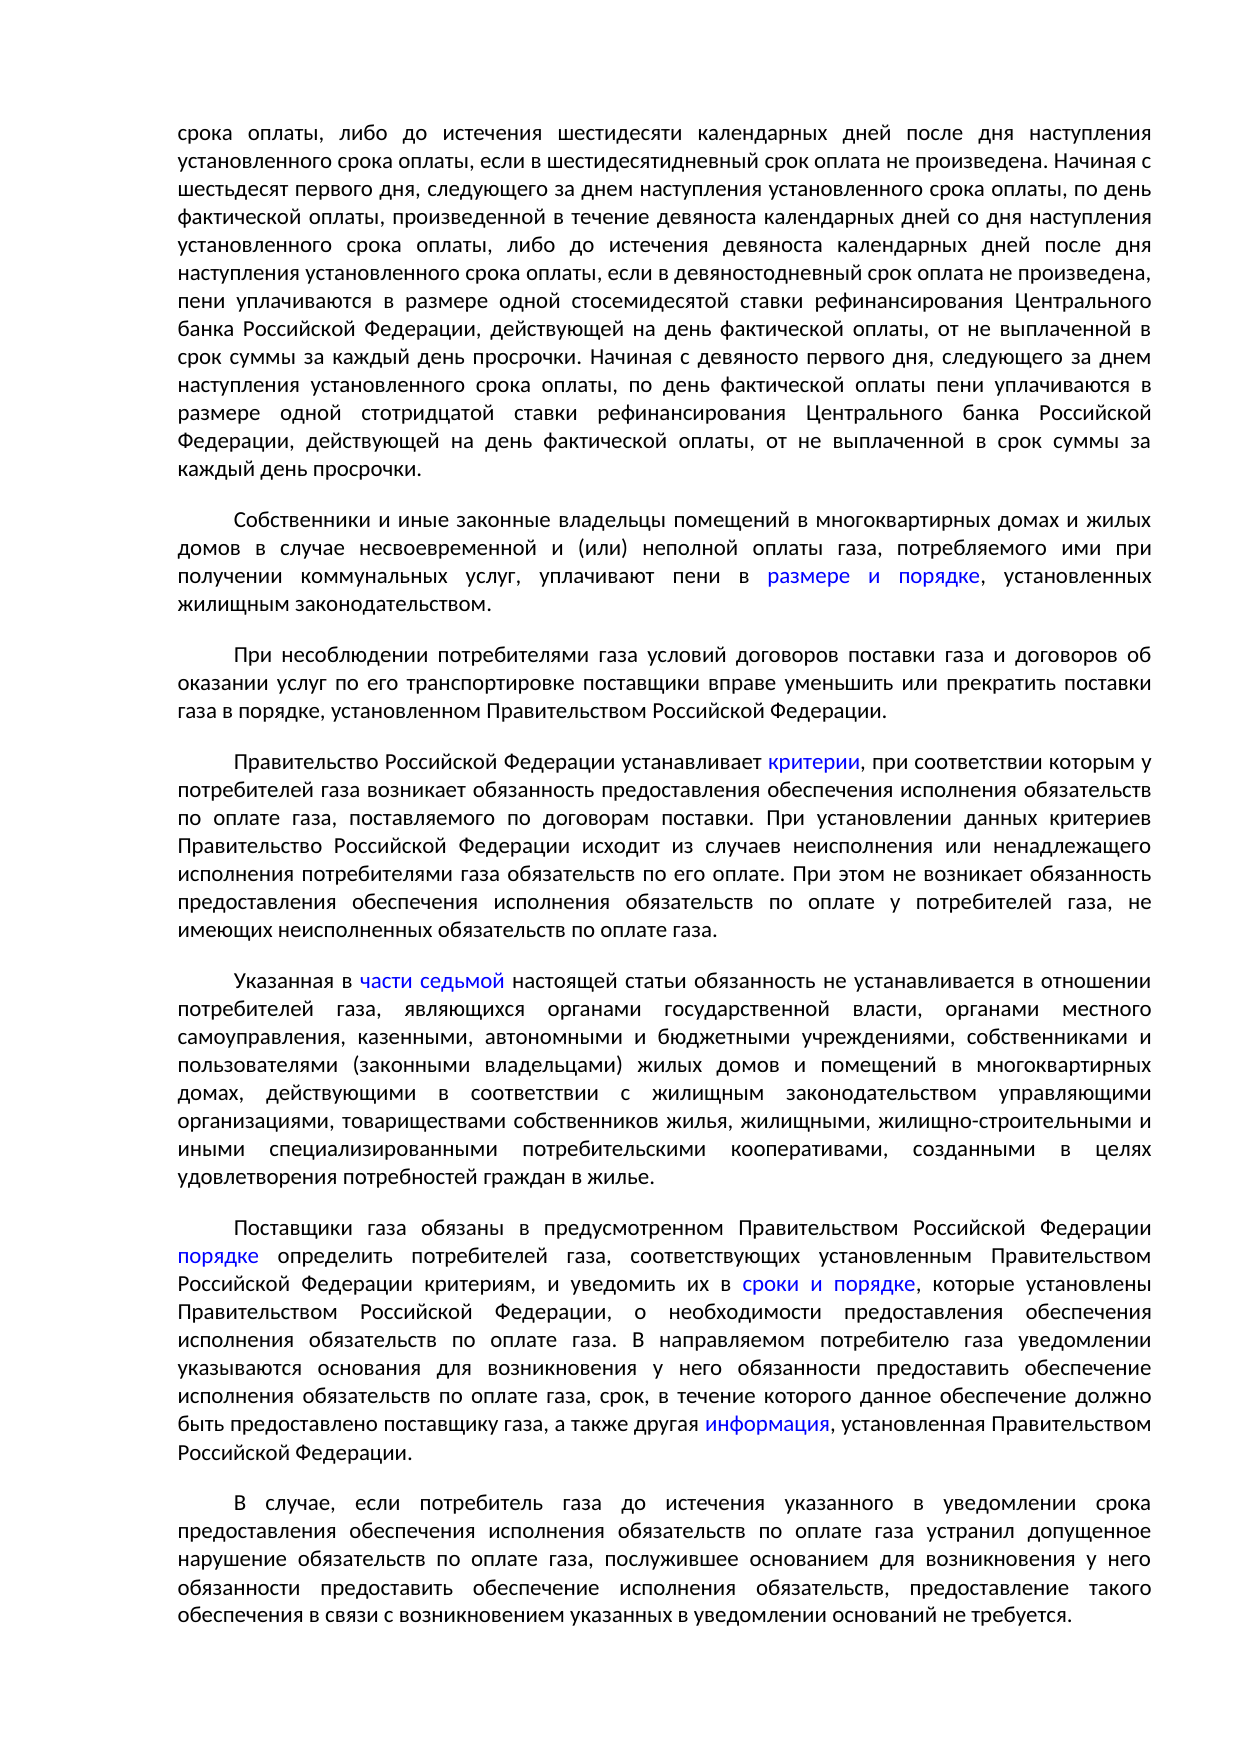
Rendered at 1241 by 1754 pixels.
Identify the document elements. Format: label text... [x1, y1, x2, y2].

text При несоблюдении потребителями газа условий договоров поставки газа и договоров об оказании услуг по его транспортировке поставщики вправе уменьшить или прекратить поставки газа в порядке, установленном Правительством Российской Федерации. [177, 640, 1152, 724]
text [177, 118, 1152, 482]
text Указанная в части седьмой настоящей статьи обязанность не устанавливается в отношении потребителей газа, являющихся органами государственной власти, органами местного самоуправления, казенными, автономными и бюджетными учреждениями, собственниками и пользователями (законными владельцами) жилых домов и помещений в многоквартирных домах, действующими в соответствии с жилищным законодательством управляющими организациями, товариществами собственников жилья, жилищными, жилищно-строительными и иными специализированными потребительскими кооперативами, созданными в целях удовлетворения потребностей граждан в жилье. [177, 966, 1152, 1191]
text Собственники и иные законные владельцы помещений в многоквартирных домах и жилых домов в случае несвоевременной и (или) неполной оплаты газа, потребляемого ими при получении коммунальных услуг, уплачивают пени в размере и порядке, установленных жилищным законодательством. [177, 505, 1152, 617]
text В случае, если потребитель газа до истечения указанного в уведомлении срока предоставления обеспечения исполнения обязательств по оплате газа устранил допущенное нарушение обязательств по оплате газа, послужившее основанием для возникновения у него обязанности предоставить обеспечение исполнения обязательств, предоставление такого обеспечения в связи с возникновением указанных в уведомлении оснований не требуется. [177, 1488, 1152, 1629]
text Поставщики газа обязаны в предусмотренном Правительством Российской Федерации порядке определить потребителей газа, соответствующих установленным Правительством Российской Федерации критериям, и уведомить их в сроки и порядке, которые установлены Правительством Российской Федерации, о необходимости предоставления обеспечения исполнения обязательств по оплате газа. В направляемом потребителю газа уведомлении указываются основания для возникновения у него обязанности предоставить обеспечение исполнения обязательств по оплате газа, срок, в течение которого данное обеспечение должно быть предоставлено поставщику газа, а также другая информация, установленная Правительством Российской Федерации. [177, 1213, 1152, 1466]
text Правительство Российской Федерации устанавливает критерии, при соответствии которым у потребителей газа возникает обязанность предоставления обеспечения исполнения обязательств по оплате газа, поставляемого по договорам поставки. При установлении данных критериев Правительство Российской Федерации исходит из случаев неисполнения или ненадлежащего исполнения потребителями газа обязательств по его оплате. При этом не возникает обязанность предоставления обеспечения исполнения обязательств по оплате у потребителей газа, не имеющих неисполненных обязательств по оплате газа. [177, 747, 1152, 943]
